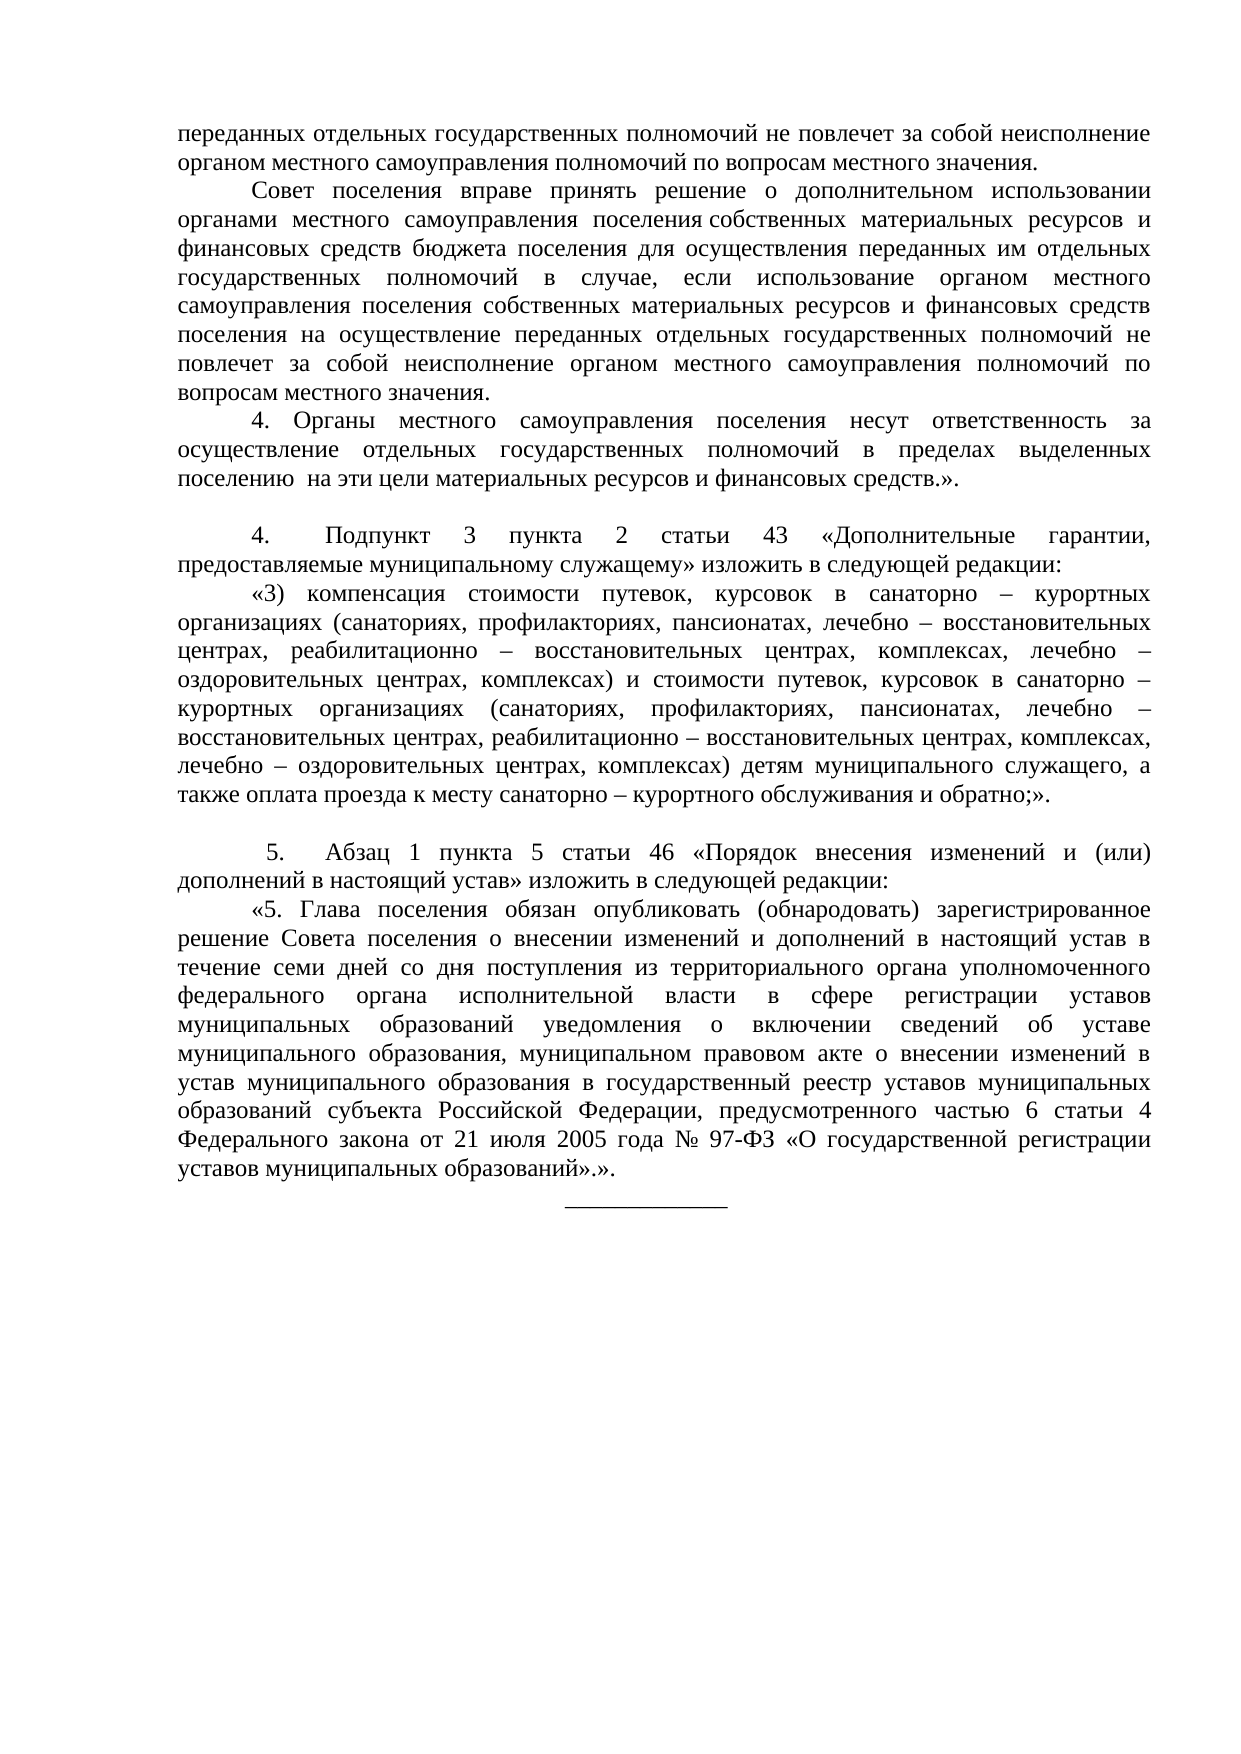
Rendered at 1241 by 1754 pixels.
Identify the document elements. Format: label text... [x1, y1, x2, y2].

text «5. Глава поселения обязан опубликовать (обнародовать) зарегистрированное решение Совета поселения о внесении изменений и дополнений в настоящий устав в течение семи дней со дня поступления из территориального органа уполномоченного федерального органа исполнительной власти в сфере регистрации уставов муниципальных образований уведомления о включении сведений об уставе муниципального образования, муниципальном правовом акте о внесении изменений в устав муниципального образования в государственный реестр уставов муниципальных образований субъекта Российской Федерации, предусмотренного частью 6 статьи 4 Федерального закона от 21 июля 2005 года № 97-ФЗ «О государственной регистрации уставов муниципальных образований».». [177, 894, 1152, 1182]
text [177, 118, 1152, 176]
text Совет поселения вправе принять решение о дополнительном использовании органами местного самоуправления поселения собственных материальных ресурсов и финансовых средств бюджета поселения для осуществления переданных им отдельных государственных полномочий в случае, если использование органом местного самоуправления поселения собственных материальных ресурсов и финансовых средств поселения на осуществление переданных отдельных государственных полномочий не повлечет за собой неисполнение органом местного самоуправления полномочий по вопросам местного значения. [177, 176, 1152, 406]
text _____________ [472, 1182, 1152, 1211]
list Подпункт 3 пункта 2 статьи 43 «Дополнительные гарантии, предоставляемые муниципальному служащему» изложить в следующей редакции: [177, 521, 1152, 578]
list Абзац 1 пункта 5 статьи 46 «Порядок внесения изменений и (или) дополнений в настоящий устав» изложить в следующей редакции: [177, 837, 1152, 894]
text 4. Органы местного самоуправления поселения несут ответственность за осуществление отдельных государственных полномочий в пределах выделенных поселению на эти цели материальных ресурсов и финансовых средств.». [177, 406, 1152, 492]
list «3) компенсация стоимости путевок, курсовок в санаторно – курортных организациях (санаториях, профилакториях, пансионатах, лечебно – восстановительных центрах, реабилитационно – восстановительных центрах, комплексах, лечебно – оздоровительных центрах, комплексах) и стоимости путевок, курсовок в санаторно – курортных организациях (санаториях, профилакториях, пансионатах, лечебно – восстановительных центрах, реабилитационно – восстановительных центрах, комплексах, лечебно – оздоровительных центрах, комплексах) детям муниципального служащего, а также оплата проезда к месту санаторно – курортного обслуживания и обратно;». [177, 578, 1152, 808]
